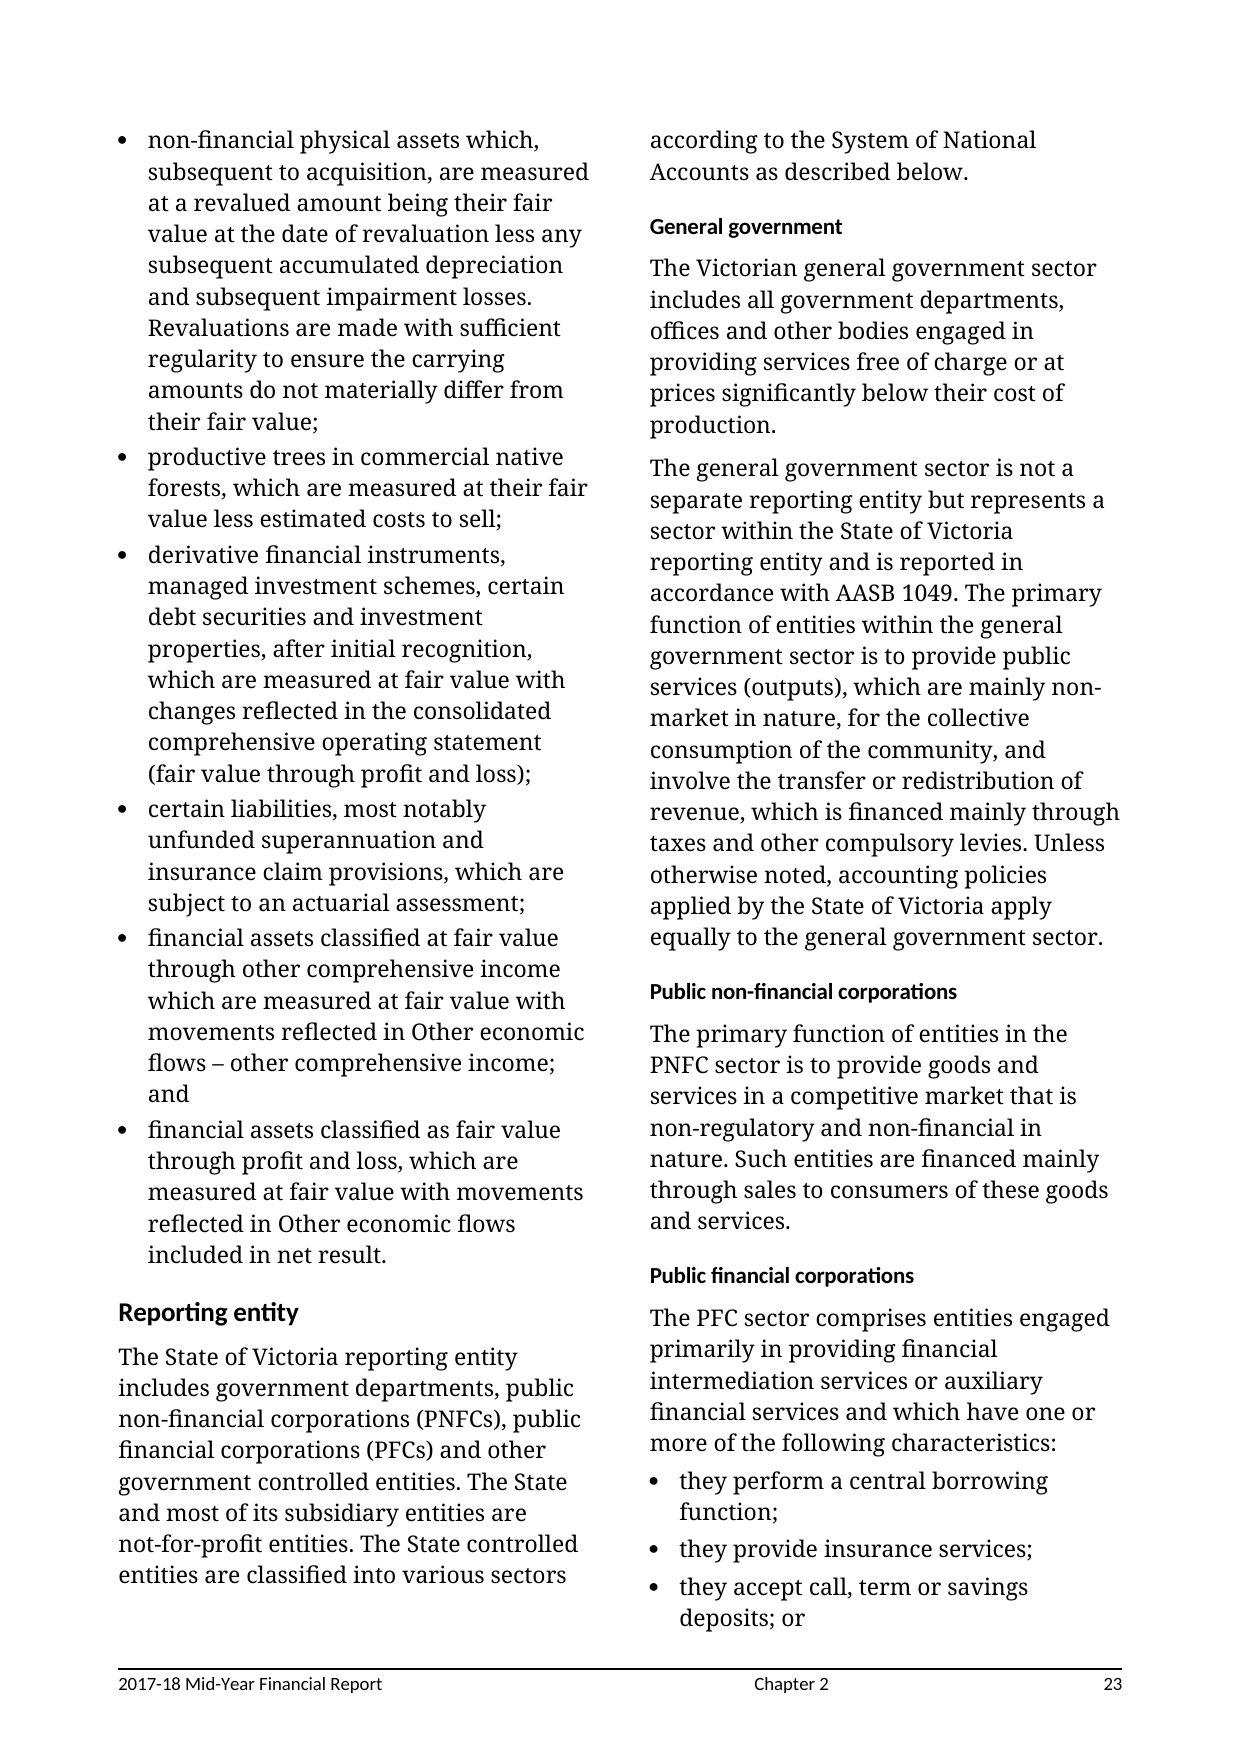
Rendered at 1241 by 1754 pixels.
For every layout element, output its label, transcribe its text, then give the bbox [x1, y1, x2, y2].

subtitle General government [649, 212, 1122, 240]
list certain liabilities, most notably unfunded superannuation and insurance claim provisions, which are subject to an actuarial assessment; [118, 793, 591, 918]
list financial assets classified as fair value through profit and loss, which are measured at fair value with movements reflected in Other economic flows included in net result. [118, 1114, 591, 1270]
text The State of Victoria reporting entity includes government departments, public non-financial corporations (PNFCs), public financial corporations (PFCs) and other government controlled entities. The State and most of its subsidiary entities are not-for-profit entities. The State controlled entities are classified into various sectors according to the System of National Accounts as described below. [649, 124, 1122, 187]
subtitle Reporting entity [118, 1295, 591, 1328]
list they provide insurance services; [649, 1533, 1122, 1564]
list derivative financial instruments, managed investment schemes, certain debt securities and investment properties, after initial recognition, which are measured at fair value with changes reflected in the consolidated comprehensive operating statement (fair value through profit and loss); [118, 539, 591, 789]
list they perform a central borrowing function; [649, 1464, 1122, 1527]
subtitle Public financial corporations [649, 1262, 1122, 1289]
list non-financial physical assets which, subsequent to acquisition, are measured at a revalued amount being their fair value at the date of revaluation less any subsequent accumulated depreciation and subsequent impairment losses. Revaluations are made with sufficient regularity to ensure the carrying amounts do not materially differ from their fair value; [118, 124, 591, 437]
subtitle Public non-financial corporations [649, 977, 1122, 1005]
text The State of Victoria reporting entity includes government departments, public non-financial corporations (PNFCs), public financial corporations (PFCs) and other government controlled entities. The State and most of its subsidiary entities are not-for-profit entities. The State controlled entities are classified into various sectors according to the System of National Accounts as described below. [118, 1341, 591, 1591]
text The PFC sector comprises entities engaged primarily in providing financial intermediation services or auxiliary financial services and which have one or more of the following characteristics: [649, 1302, 1122, 1458]
list financial assets classified at fair value through other comprehensive income which are measured at fair value with movements reflected in Other economic flows – other comprehensive income; and [118, 922, 591, 1110]
text The general government sector is not a separate reporting entity but represents a sector within the State of Victoria reporting entity and is reported in accordance with AASB 1049. The primary function of entities within the general government sector is to provide public services (outputs), which are mainly non-market in nature, for the collective consumption of the community, and involve the transfer or redistribution of revenue, which is financed mainly through taxes and other compulsory levies. Unless otherwise noted, accounting policies applied by the State of Victoria apply equally to the general government sector. [649, 452, 1122, 952]
text The primary function of entities in the PNFC sector is to provide goods and services in a competitive market that is non-regulatory and non-financial in nature. Such entities are financed mainly through sales to consumers of these goods and services. [649, 1018, 1122, 1237]
list they accept call, term or savings deposits; or [649, 1571, 1122, 1633]
list productive trees in commercial native forests, which are measured at their fair value less estimated costs to sell; [118, 441, 591, 535]
text The Victorian general government sector includes all government departments, offices and other bodies engaged in providing services free of charge or at prices significantly below their cost of production. [649, 252, 1122, 440]
